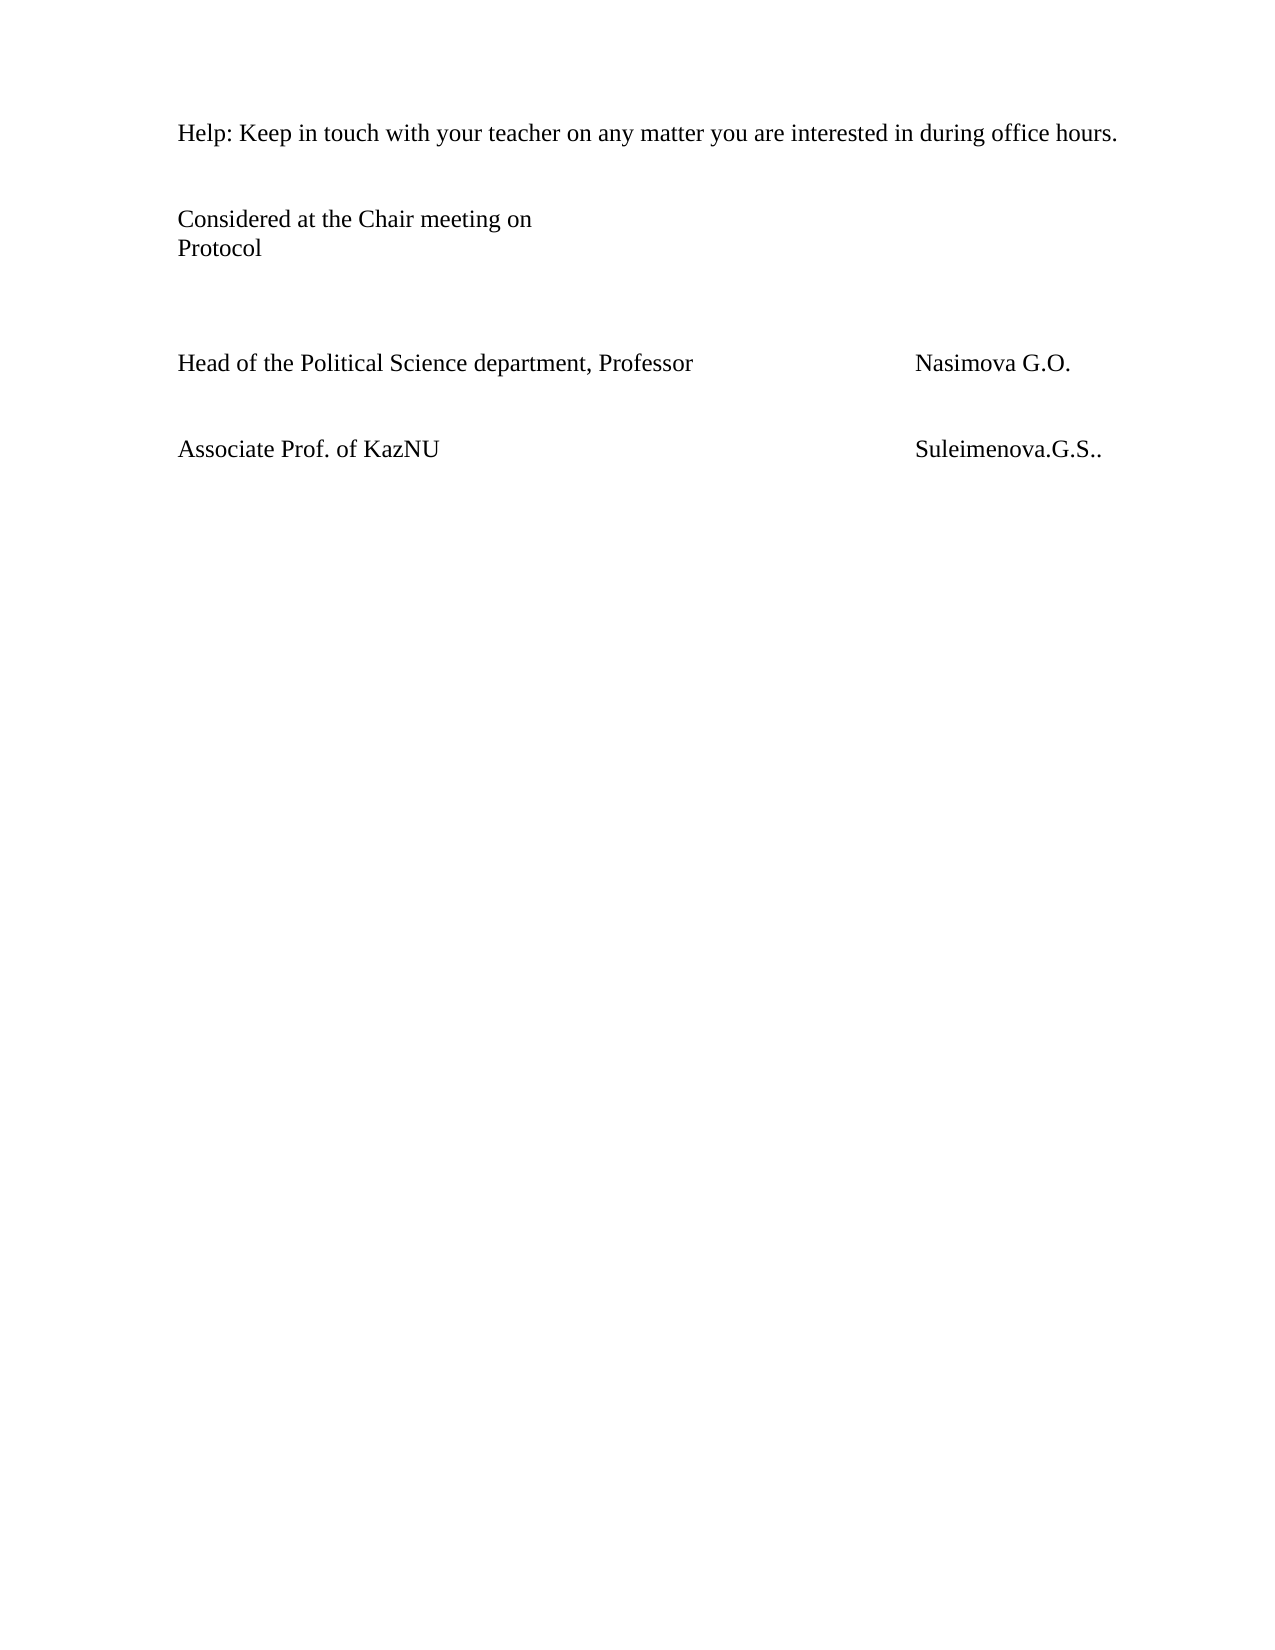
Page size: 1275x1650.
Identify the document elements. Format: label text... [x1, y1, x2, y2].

text Associate Prof. of KazNU Suleimenova.G.S.. [177, 434, 1186, 463]
text Head of the Political Science department, Professor Nasimova G.O. [177, 348, 1186, 377]
text Help: Keep in touch with your teacher on any matter you are interested in during office hours. [177, 118, 1186, 147]
text Considered at the Chair meeting on [177, 204, 1186, 233]
text Protocol [177, 233, 1186, 262]
